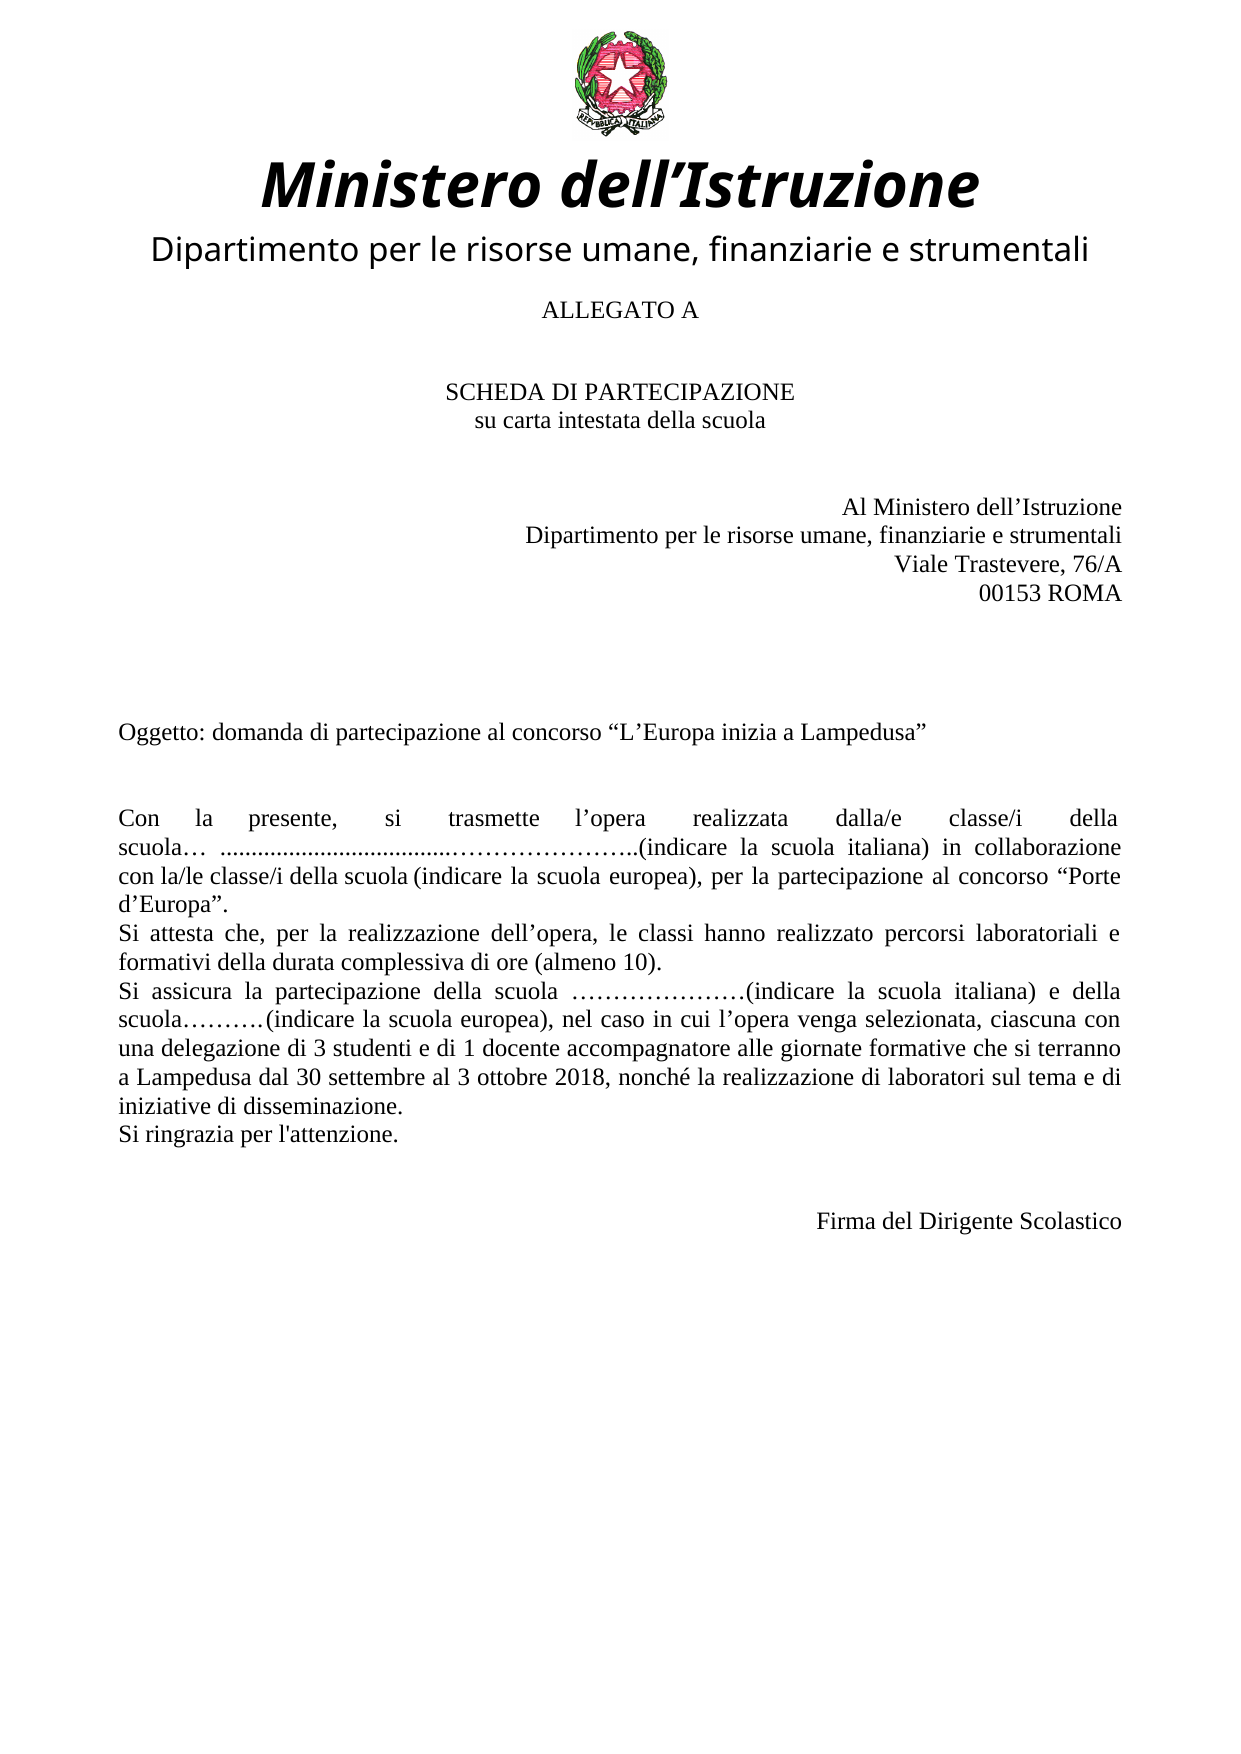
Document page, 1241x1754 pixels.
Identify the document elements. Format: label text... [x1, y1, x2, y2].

text Firma del Dirigente Scolastico [118, 1206, 1122, 1234]
text Oggetto: domanda di partecipazione al concorso “L’Europa inizia a Lampedusa” [118, 717, 1122, 746]
text 00153 ROMA [118, 578, 1122, 607]
text Si ringrazia per l'attenzione. [118, 1119, 1122, 1148]
text Si assicura la partecipazione della scuola …………………(indicare la scuola italiana) e della scuola………. (indicare la scuola europea), nel caso in cui l’opera venga selezionata, ciascuna con una delegazione di 3 studenti e di 1 docente accompagnatore alle giornate formative che si terranno a Lampedusa dal 30 settembre al 3 ottobre 2018, nonché la realizzazione di laboratori sul tema e di iniziative di disseminazione. [118, 976, 1122, 1119]
text ALLEGATO A [118, 295, 1122, 324]
text su carta intestata della scuola [118, 405, 1122, 434]
text Al Ministero dell’Istruzione [118, 492, 1122, 520]
text Dipartimento per le risorse umane, finanziarie e strumentali [118, 520, 1122, 549]
text Con la presente, si trasmette l’opera realizzata dalla/e classe/i della scuola… .....................................…………………..(indicare la scuola italiana) in collaborazione con la/le classe/i della scuola (indicare la scuola europea), per la partecipazione al concorso “Porte d’Europa”. [118, 803, 1122, 918]
text SCHEDA DI PARTECIPAZIONE [118, 377, 1122, 405]
picture [571, 29, 669, 141]
text Viale Trastevere, 76/A [118, 549, 1122, 578]
text Si attesta che, per la realizzazione dell’opera, le classi hanno realizzato percorsi laboratoriali e formativi della durata complessiva di ore (almeno 10). [118, 918, 1122, 976]
